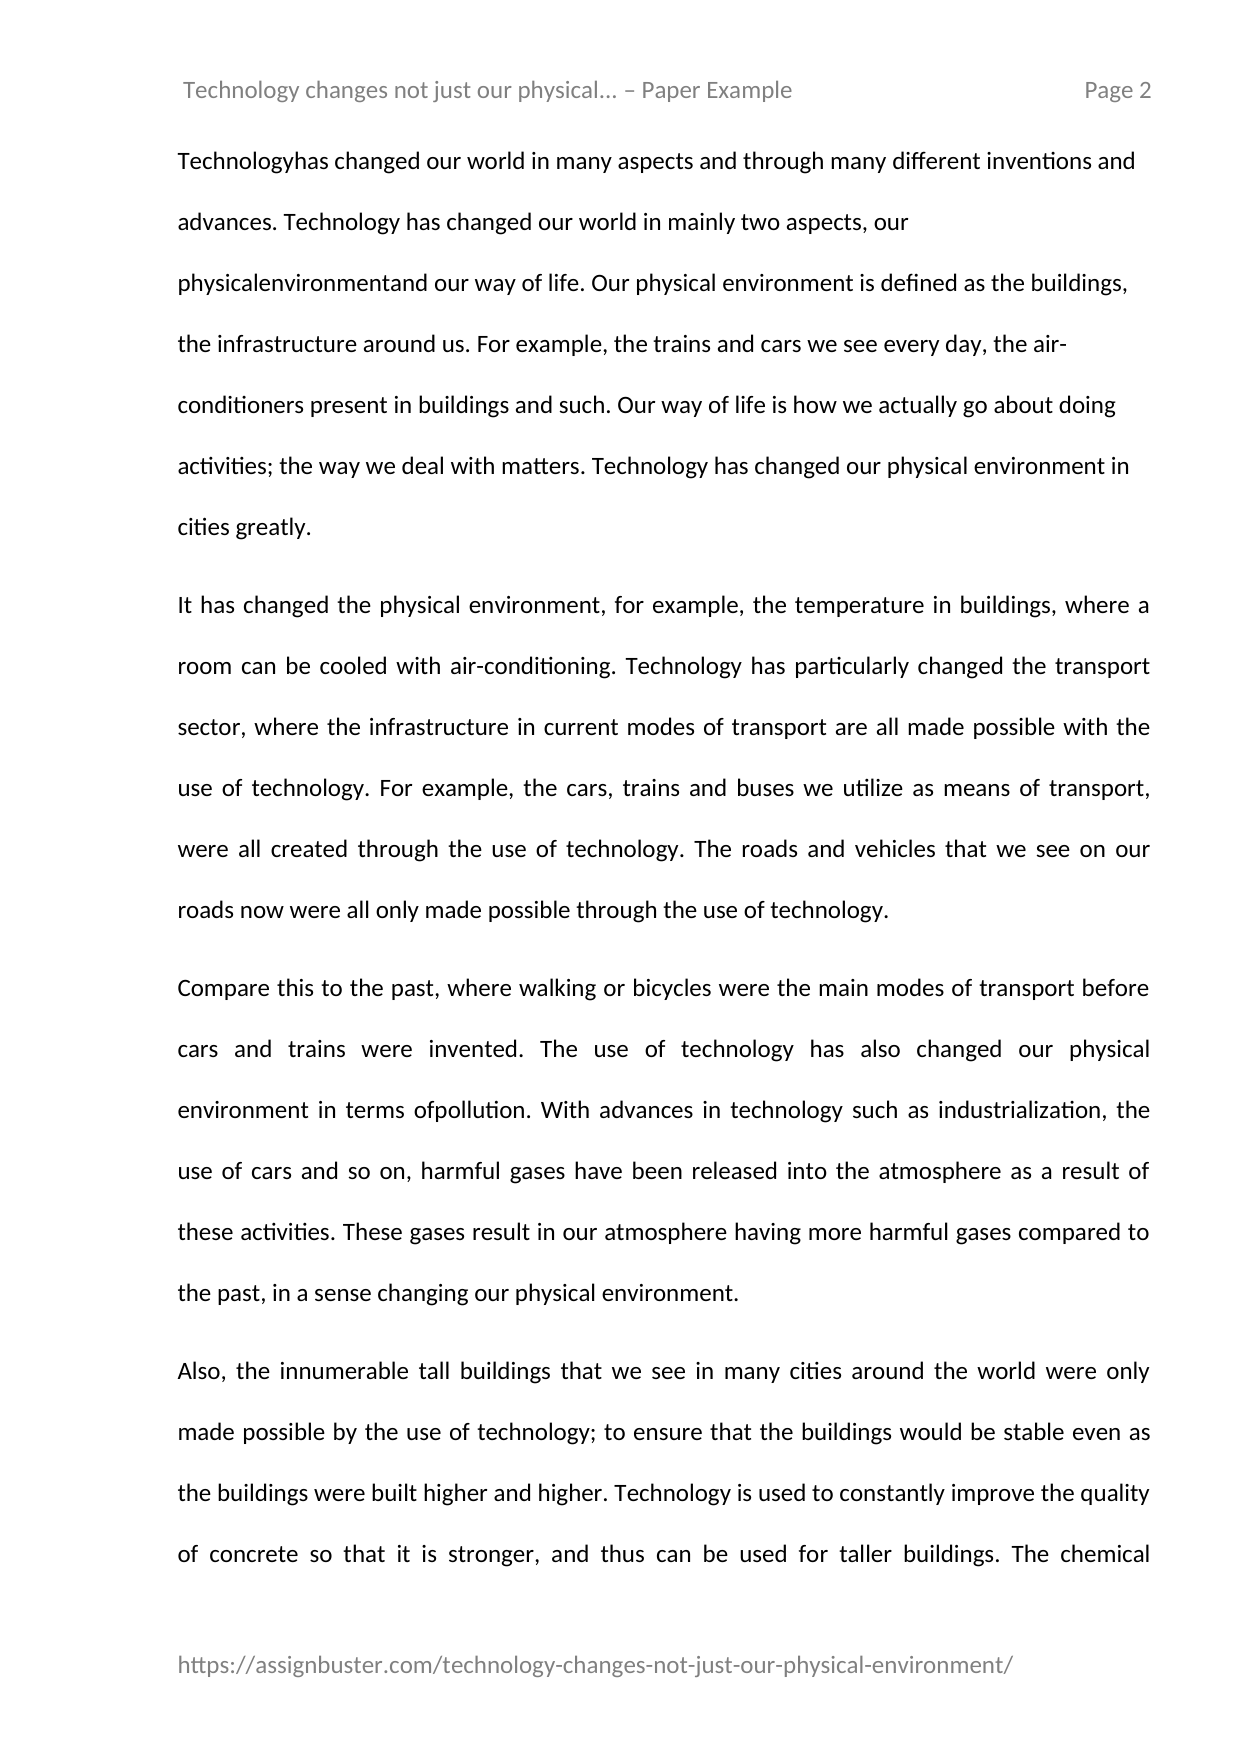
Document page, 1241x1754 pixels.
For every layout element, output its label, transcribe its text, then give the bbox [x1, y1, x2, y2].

text Compare this to the past, where walking or bicycles were the main modes of transport before cars and trains were invented. The use of technology has also changed our physical environment in terms ofpollution. With advances in technology such as industrialization, the use of cars and so on, harmful gases have been released into the atmosphere as a result of these activities. These gases result in our atmosphere having more harmful gases compared to the past, in a sense changing our physical environment. [177, 972, 1152, 1308]
text It has changed the physical environment, for example, the temperature in buildings, where a room can be cooled with air-conditioning. Technology has particularly changed the transport sector, where the infrastructure in current modes of transport are all made possible with the use of technology. For example, the cars, trains and buses we utilize as means of transport, were all created through the use of technology. The roads and vehicles that we see on our roads now were all only made possible through the use of technology. [177, 589, 1152, 925]
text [177, 1355, 1152, 1568]
text Technologyhas changed our world in many aspects and through many different inventions and advances. Technology has changed our world in mainly two aspects, our physicalenvironmentand our way of life. Our physical environment is defined as the buildings, the infrastructure around us. For example, the trains and cars we see every day, the air-conditioners present in buildings and such. Our way of life is how we actually go about doing activities; the way we deal with matters. Technology has changed our physical environment in cities greatly. [177, 145, 1152, 542]
